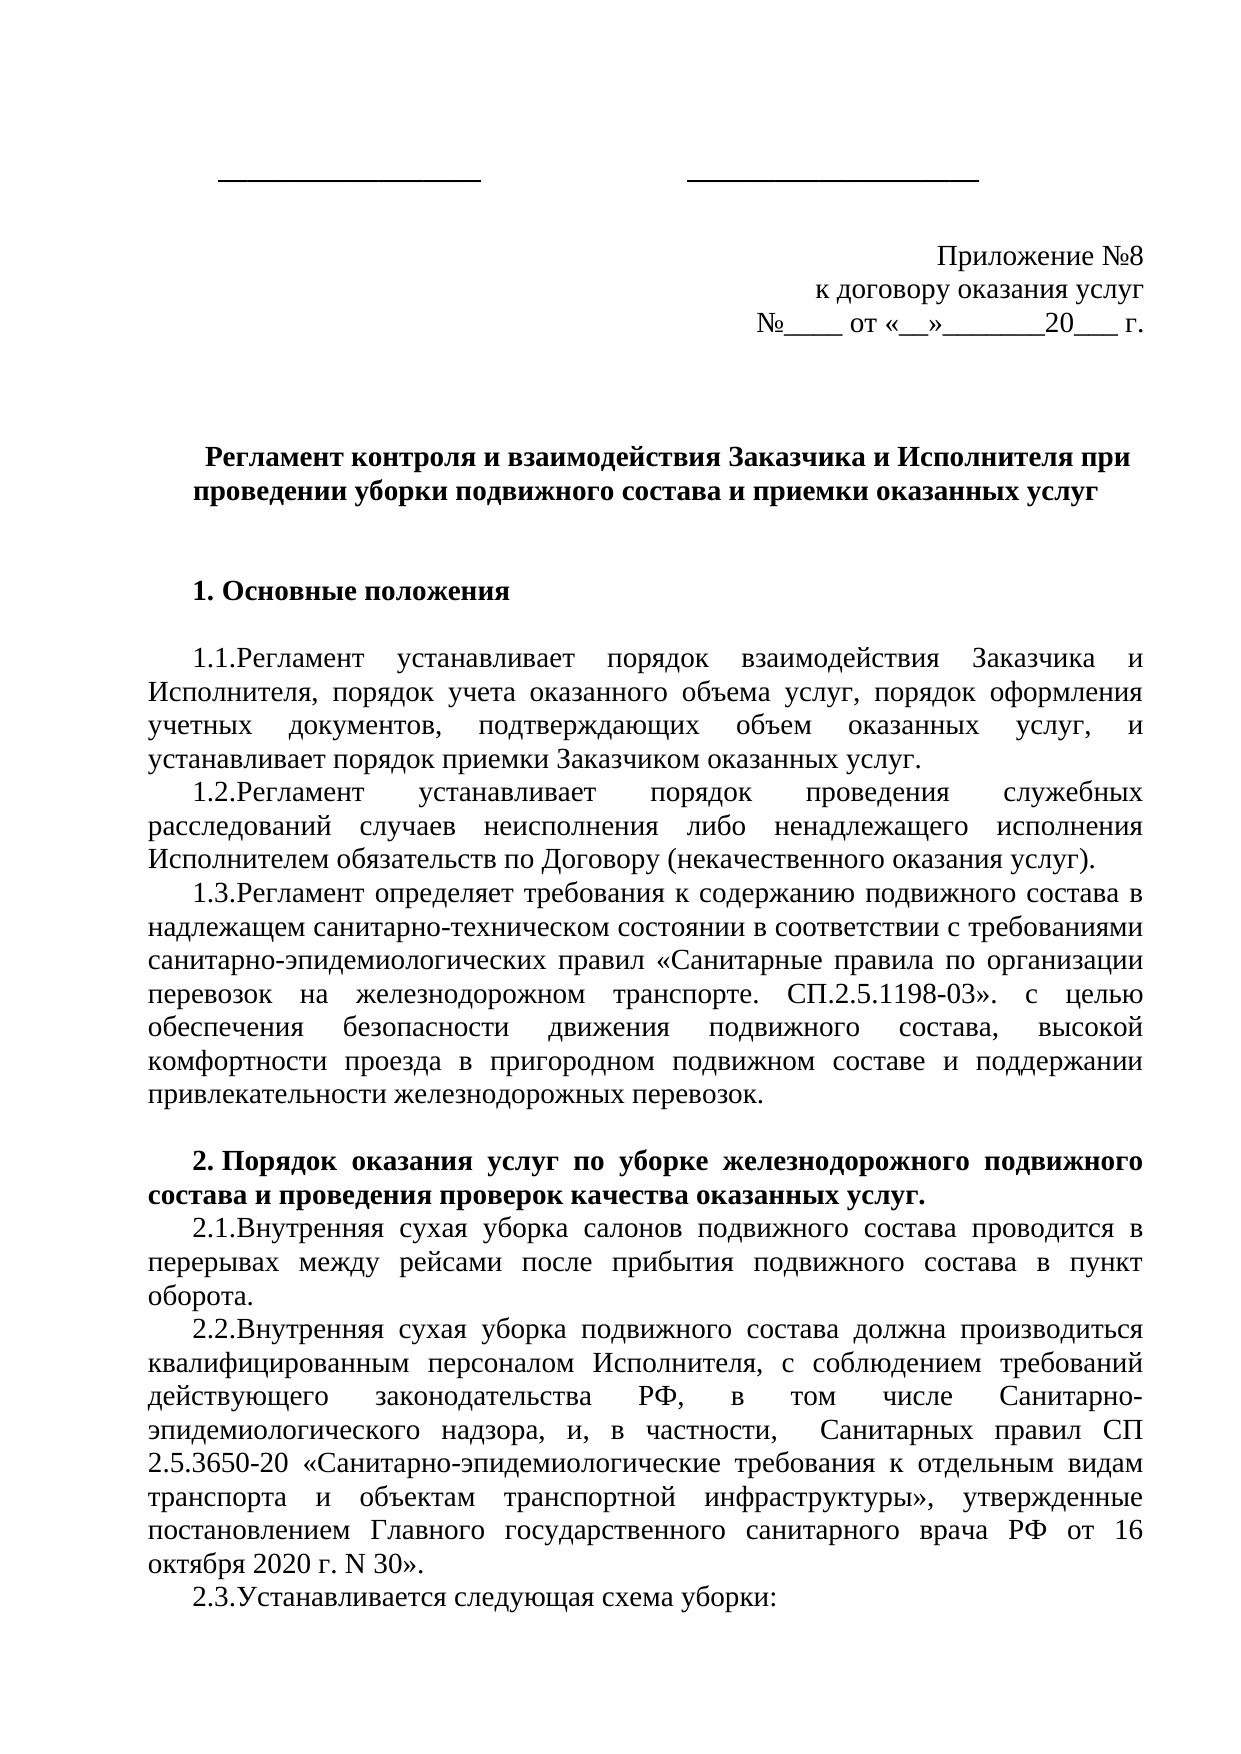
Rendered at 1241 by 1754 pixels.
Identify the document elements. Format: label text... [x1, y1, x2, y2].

list Устанавливается следующая схема уборки: [148, 1579, 1144, 1613]
list Регламент устанавливает порядок проведения служебных расследований случаев неисполнения либо ненадлежащего исполнения Исполнителем обязательств по Договору (некачественного оказания услуг). [148, 774, 1144, 875]
text Регламент контроля и взаимодействия Заказчика и Исполнителя при проведении уборки подвижного состава и приемки оказанных услуг [148, 439, 1144, 506]
text к договору оказания услуг [118, 271, 1144, 305]
list Порядок оказания услуг по уборке железнодорожного подвижного состава и проведения проверок качества оказанных услуг. [148, 1143, 1144, 1211]
list Регламент определяет требования к содержанию подвижного состава в надлежащем санитарно-техническом состоянии в соответствии с требованиями санитарно-эпидемиологических правил «Санитарные правила по организации перевозок на железнодорожном транспорте. СП.2.5.1198-03». с целью обеспечения безопасности движения подвижного состава, высокой комфортности проезда в пригородном подвижном составе и поддержании привлекательности железнодорожных перевозок. [148, 875, 1144, 1110]
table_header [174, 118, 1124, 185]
text №____ от «__»_______20___ г. [118, 305, 1144, 338]
list Внутренняя сухая уборка салонов подвижного состава проводится в перерывах между рейсами после прибытия подвижного состава в пункт оборота. [148, 1211, 1144, 1311]
list Регламент устанавливает порядок взаимодействия Заказчика и Исполнителя, порядок учета оказанного объема услуг, порядок оформления учетных документов, подтверждающих объем оказанных услуг, и устанавливает порядок приемки Заказчиком оказанных услуг. [148, 640, 1144, 774]
list Основные положения [148, 573, 1144, 607]
list Внутренняя сухая уборка подвижного состава должна производиться квалифицированным персоналом Исполнителя, с соблюдением требований действующего законодательства РФ, в том числе Санитарно-эпидемиологического надзора, и, в частности, Санитарных правил СП 2.5.3650-20 «Санитарно-эпидемиологические требования к отдельным видам транспорта и объектам транспортной инфраструктуры», утвержденные постановлением Главного государственного санитарного врача РФ от 16 октября 2020 г. N 30». [148, 1311, 1144, 1579]
text Приложение №8 [118, 238, 1144, 271]
